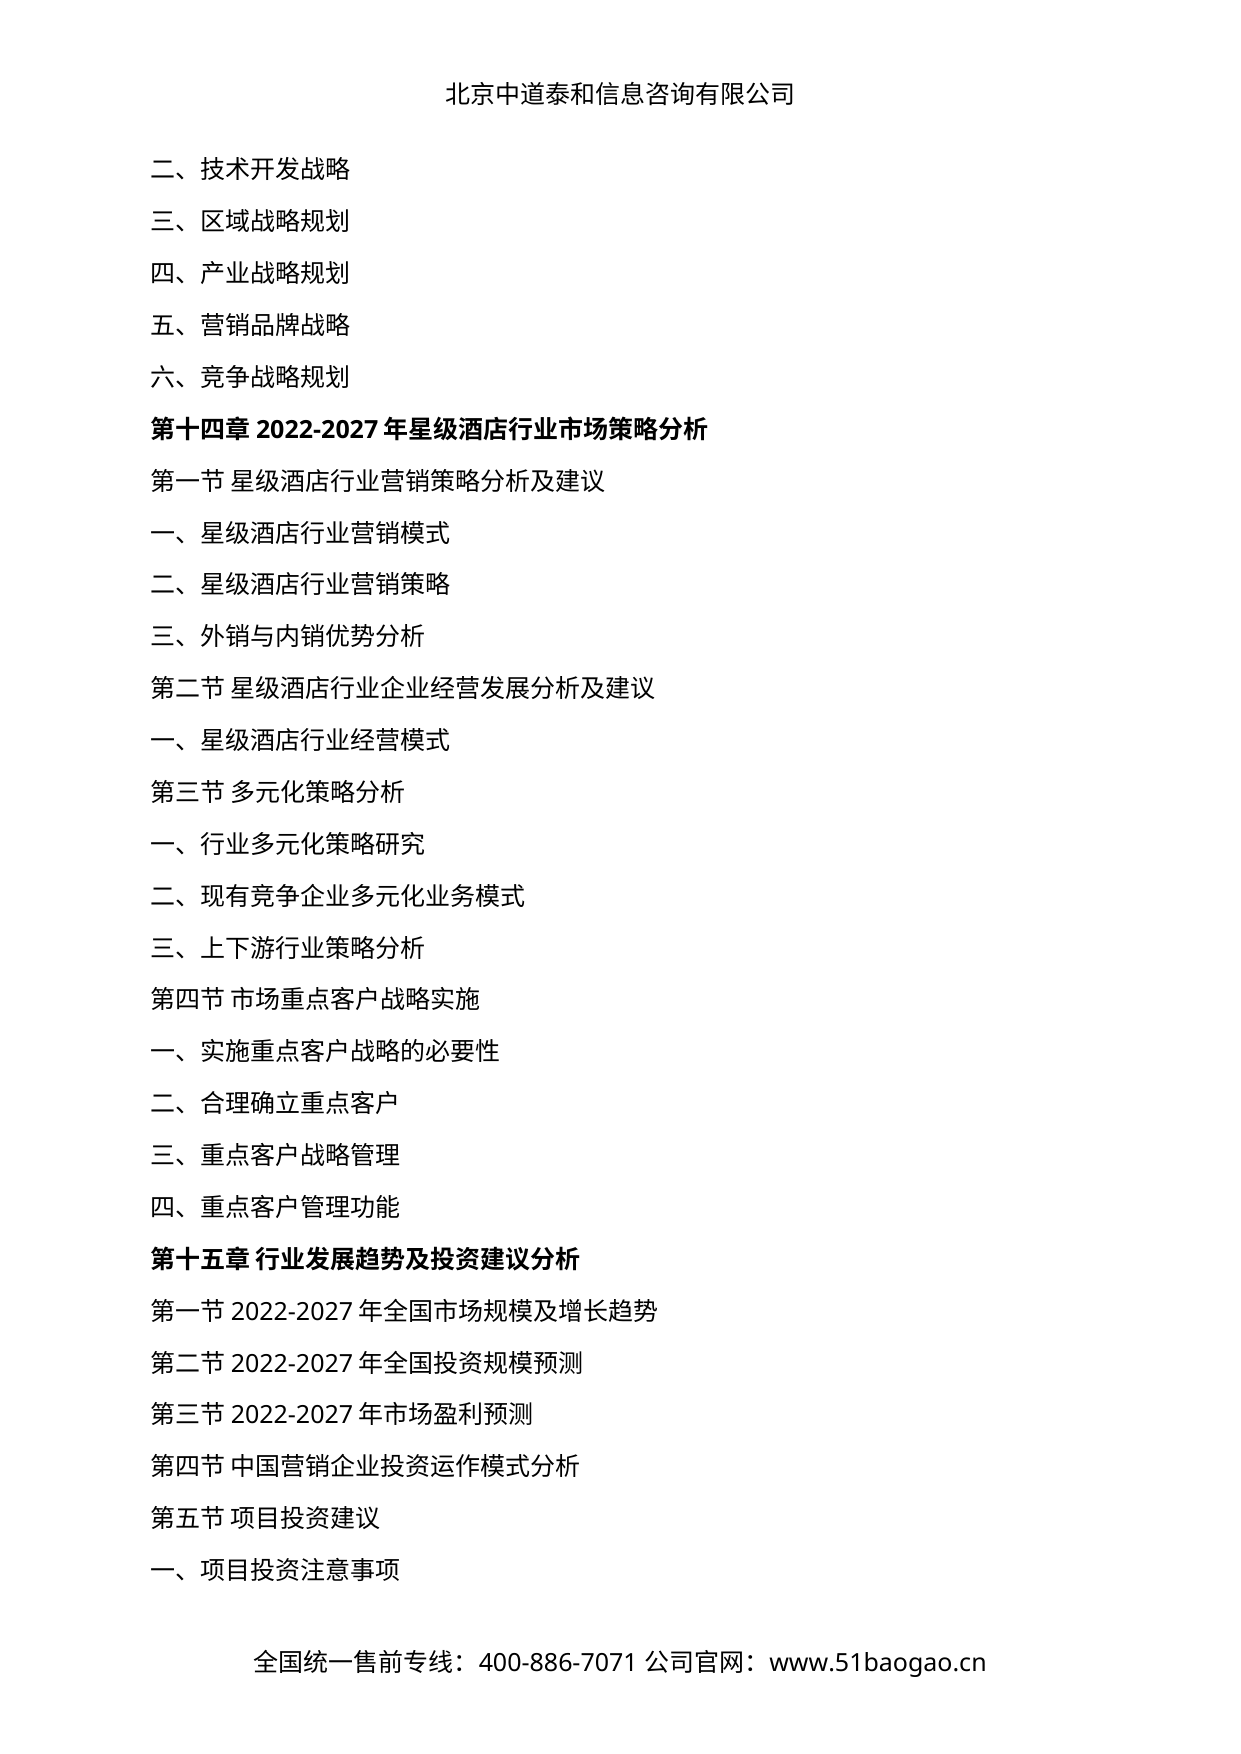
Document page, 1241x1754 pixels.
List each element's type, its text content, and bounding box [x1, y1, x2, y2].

text 三、外销与内销优势分析 [150, 617, 1090, 653]
text 第十五章 行业发展趋势及投资建议分析 [150, 1239, 1090, 1276]
text 一、星级酒店行业营销模式 [150, 513, 1090, 549]
text 六、竞争战略规划 [150, 357, 1090, 394]
text 第二节 2022-2027年全国投资规模预测 [150, 1343, 1090, 1379]
text 四、重点客户管理功能 [150, 1187, 1090, 1224]
text 第三节 多元化策略分析 [150, 772, 1090, 809]
text 一、星级酒店行业经营模式 [150, 721, 1090, 757]
text 第四节 市场重点客户战略实施 [150, 980, 1090, 1016]
text 四、产业战略规划 [150, 254, 1090, 290]
text 第十四章 2022-2027年星级酒店行业市场策略分析 [150, 409, 1090, 446]
text 三、区域战略规划 [150, 202, 1090, 238]
text 第三节 2022-2027年市场盈利预测 [150, 1395, 1090, 1431]
text 一、行业多元化策略研究 [150, 824, 1090, 861]
text 二、合理确立重点客户 [150, 1084, 1090, 1120]
text 第五节 项目投资建议 [150, 1499, 1090, 1535]
text 五、营销品牌战略 [150, 306, 1090, 342]
text 第四节 中国营销企业投资运作模式分析 [150, 1447, 1090, 1483]
text 一、实施重点客户战略的必要性 [150, 1032, 1090, 1068]
text 三、重点客户战略管理 [150, 1136, 1090, 1172]
text 第二节 星级酒店行业企业经营发展分析及建议 [150, 669, 1090, 705]
text 第一节 星级酒店行业营销策略分析及建议 [150, 461, 1090, 497]
text 三、上下游行业策略分析 [150, 928, 1090, 964]
text 二、星级酒店行业营销策略 [150, 565, 1090, 601]
text 二、现有竞争企业多元化业务模式 [150, 876, 1090, 912]
text 二、技术开发战略 [150, 150, 1090, 186]
text 第一节 2022-2027年全国市场规模及增长趋势 [150, 1291, 1090, 1327]
text 一、项目投资注意事项 [150, 1551, 1090, 1587]
